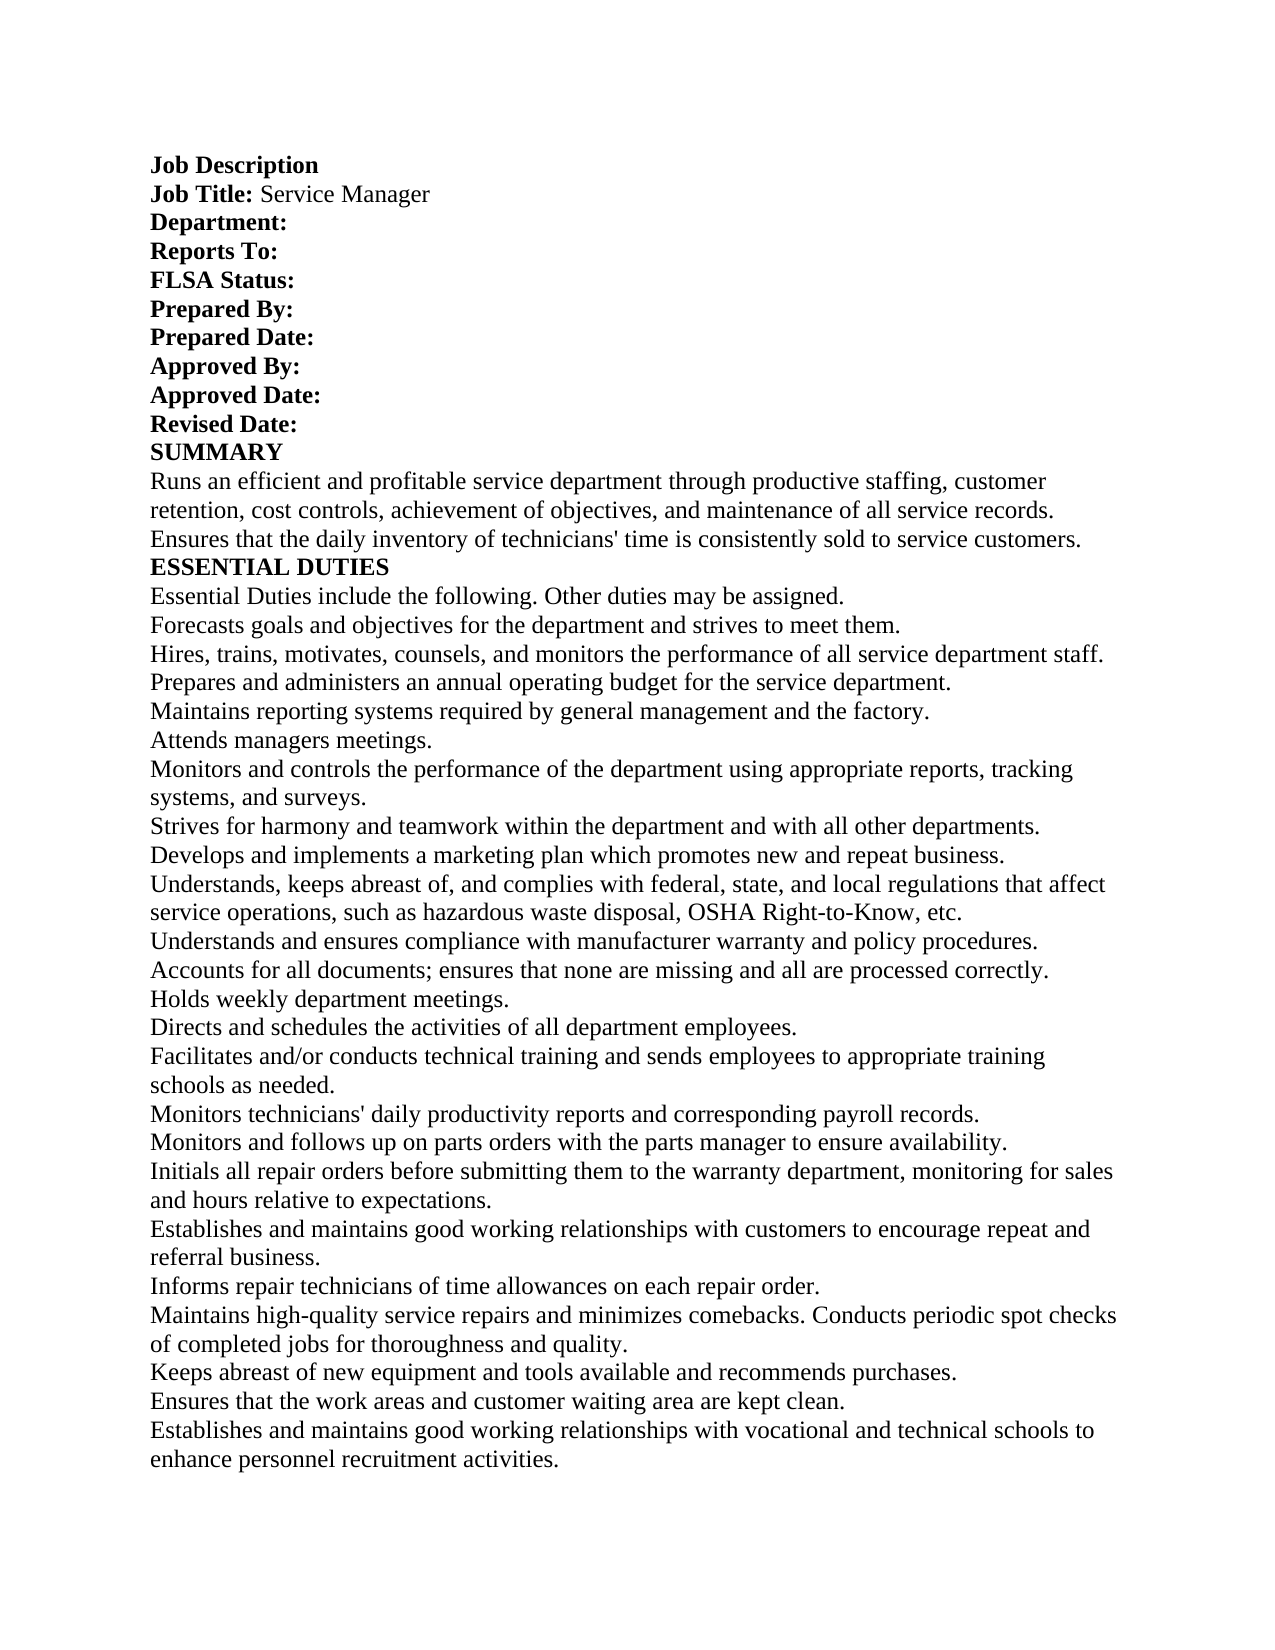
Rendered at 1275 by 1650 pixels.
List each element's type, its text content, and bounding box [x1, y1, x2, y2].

text Prepares and administers an annual operating budget for the service department. [150, 667, 1125, 696]
text Establishes and maintains good working relationships with vocational and technical schools to enhance personnel recruitment activities. [150, 1415, 1125, 1472]
text Monitors technicians' daily productivity reports and corresponding payroll records. [150, 1099, 1125, 1127]
text Job Title: Service Manager [150, 179, 1125, 207]
text Approved By: [150, 351, 1125, 380]
text Understands, keeps abreast of, and complies with federal, state, and local regulations that affect service operations, such as hazardous waste disposal, OSHA Right-to-Know, etc. [150, 869, 1125, 926]
text Runs an efficient and profitable service department through productive staffing, customer retention, cost controls, achievement of objectives, and maintenance of all service records. Ensures that the daily inventory of technicians' time is consistently sold to service customers. [150, 466, 1125, 552]
text Maintains reporting systems required by general management and the factory. [150, 696, 1125, 725]
text Revised Date: [150, 409, 1125, 437]
text Reports To: [150, 236, 1125, 265]
text Monitors and controls the performance of the department using appropriate reports, tracking systems, and surveys. [150, 754, 1125, 811]
text Department: [150, 207, 1125, 236]
text Forecasts goals and objectives for the department and strives to meet them. [150, 610, 1125, 639]
text Informs repair technicians of time allowances on each repair order. [150, 1271, 1125, 1300]
text Strives for harmony and teamwork within the department and with all other departments. [150, 811, 1125, 840]
text FLSA Status: [150, 265, 1125, 294]
text Essential Duties include the following. Other duties may be assigned. [150, 581, 1125, 610]
text Approved Date: [150, 380, 1125, 409]
text Attends managers meetings. [150, 725, 1125, 754]
text Keeps abreast of new equipment and tools available and recommends purchases. [150, 1357, 1125, 1386]
text Job Description [150, 150, 1125, 179]
text Maintains high-quality service repairs and minimizes comebacks. Conducts periodic spot checks of completed jobs for thoroughness and quality. [150, 1300, 1125, 1357]
text SUMMARY [150, 437, 1125, 466]
text ESSENTIAL DUTIES [150, 552, 1125, 581]
text Holds weekly department meetings. [150, 984, 1125, 1012]
text Establishes and maintains good working relationships with customers to encourage repeat and referral business. [150, 1214, 1125, 1271]
text Monitors and follows up on parts orders with the parts manager to ensure availability. [150, 1127, 1125, 1156]
text Develops and implements a marketing plan which promotes new and repeat business. [150, 840, 1125, 869]
text Hires, trains, motivates, counsels, and monitors the performance of all service department staff. [150, 639, 1125, 667]
text Initials all repair orders before submitting them to the warranty department, monitoring for sales and hours relative to expectations. [150, 1156, 1125, 1214]
text Facilitates and/or conducts technical training and sends employees to appropriate training schools as needed. [150, 1041, 1125, 1099]
text Understands and ensures compliance with manufacturer warranty and policy procedures. [150, 926, 1125, 955]
text Prepared By: [150, 294, 1125, 322]
text Directs and schedules the activities of all department employees. [150, 1012, 1125, 1041]
text Accounts for all documents; ensures that none are missing and all are processed correctly. [150, 955, 1125, 984]
text Ensures that the work areas and customer waiting area are kept clean. [150, 1386, 1125, 1415]
text Prepared Date: [150, 322, 1125, 351]
